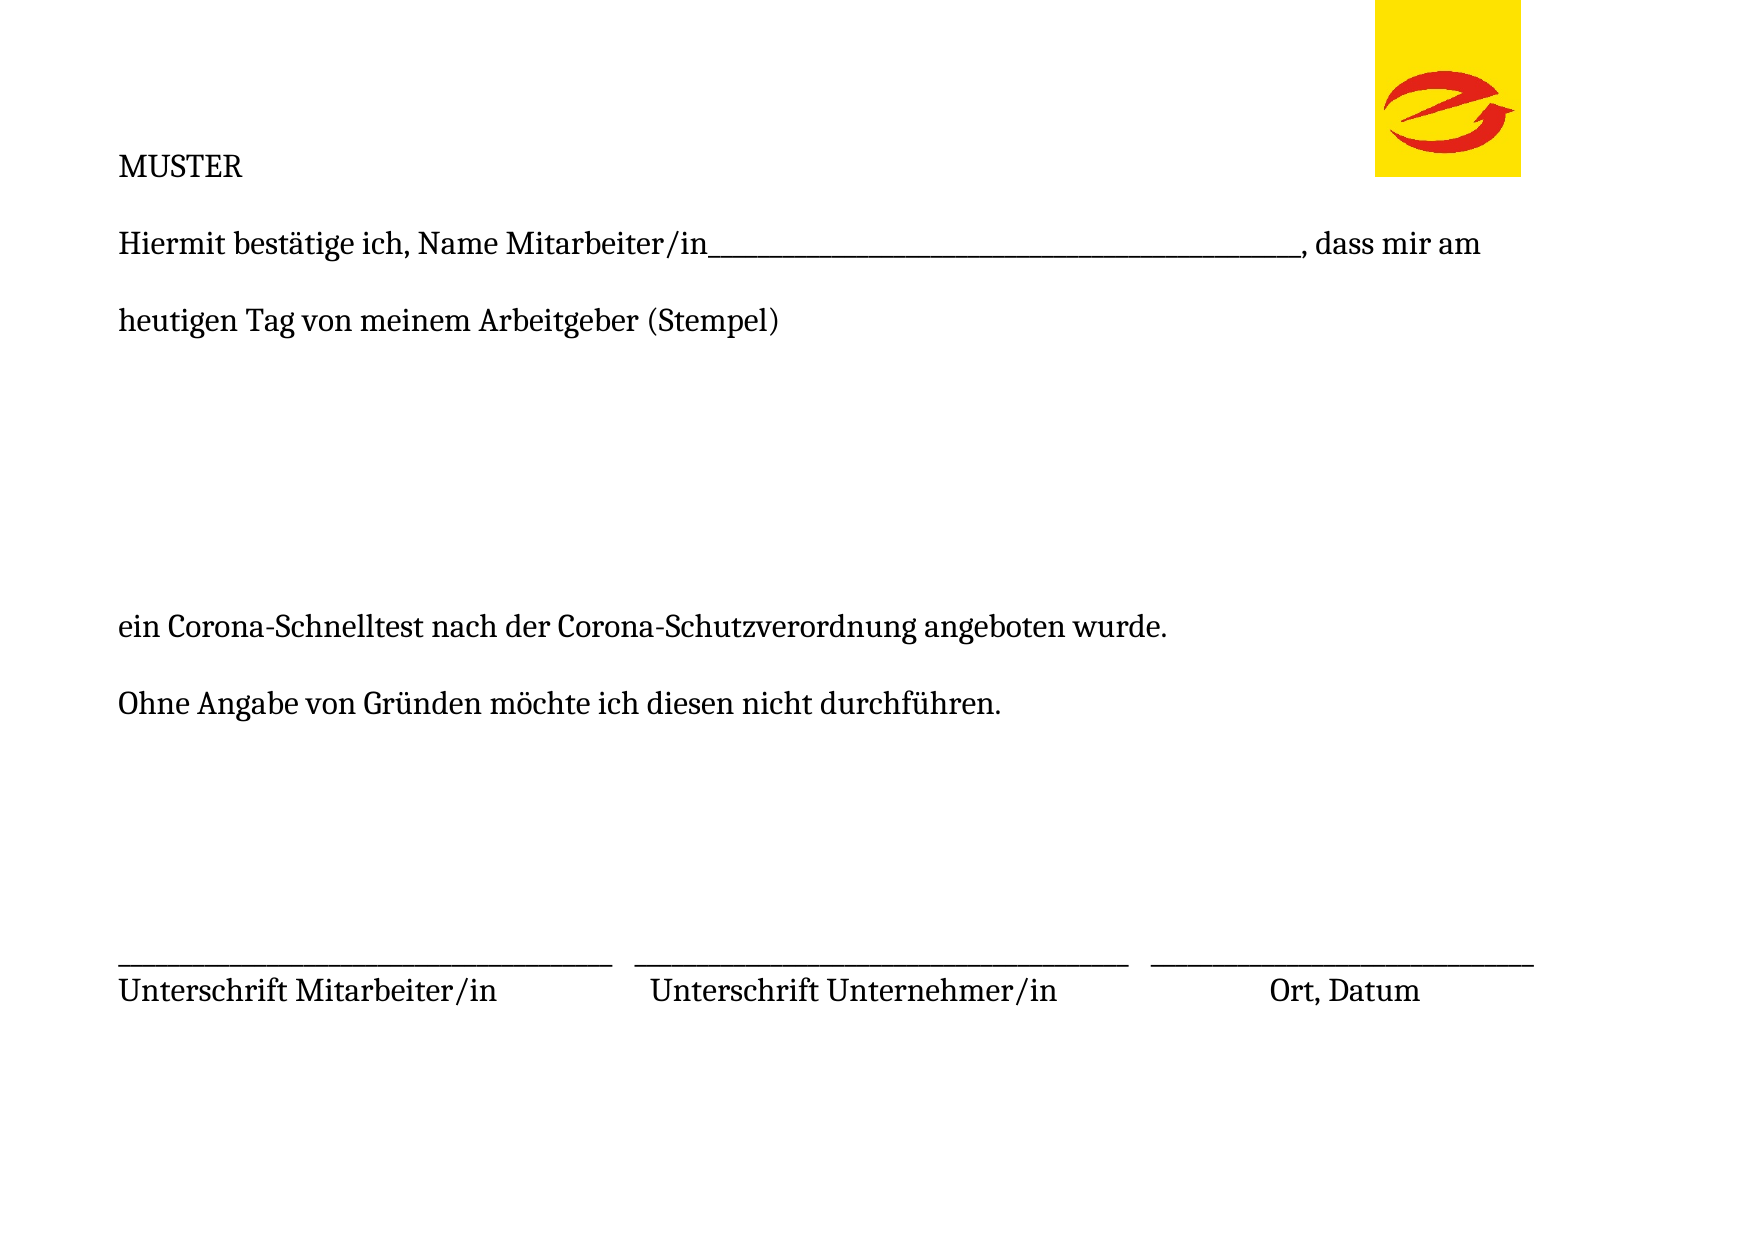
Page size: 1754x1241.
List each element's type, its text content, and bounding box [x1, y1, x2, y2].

text Ohne Angabe von Gründen möchte ich diesen nicht durchführen. [118, 684, 1606, 723]
text Hiermit bestätige ich, Name Mitarbeiter/in________________________________________________, dass mir am heutigen Tag von meinem Arbeitgeber (Stempel) [118, 224, 1606, 339]
text ein Corona-Schnelltest nach der Corona-Schutzverordnung angeboten wurde. [118, 608, 1606, 646]
picture [1375, 0, 1521, 148]
text ________________________________________ ________________________________________ _______________________________ [118, 933, 1606, 972]
text Unterschrift Mitarbeiter/in Unterschrift Unternehmer/in Ort, Datum [118, 972, 1606, 1010]
text MUSTER [118, 148, 1606, 186]
